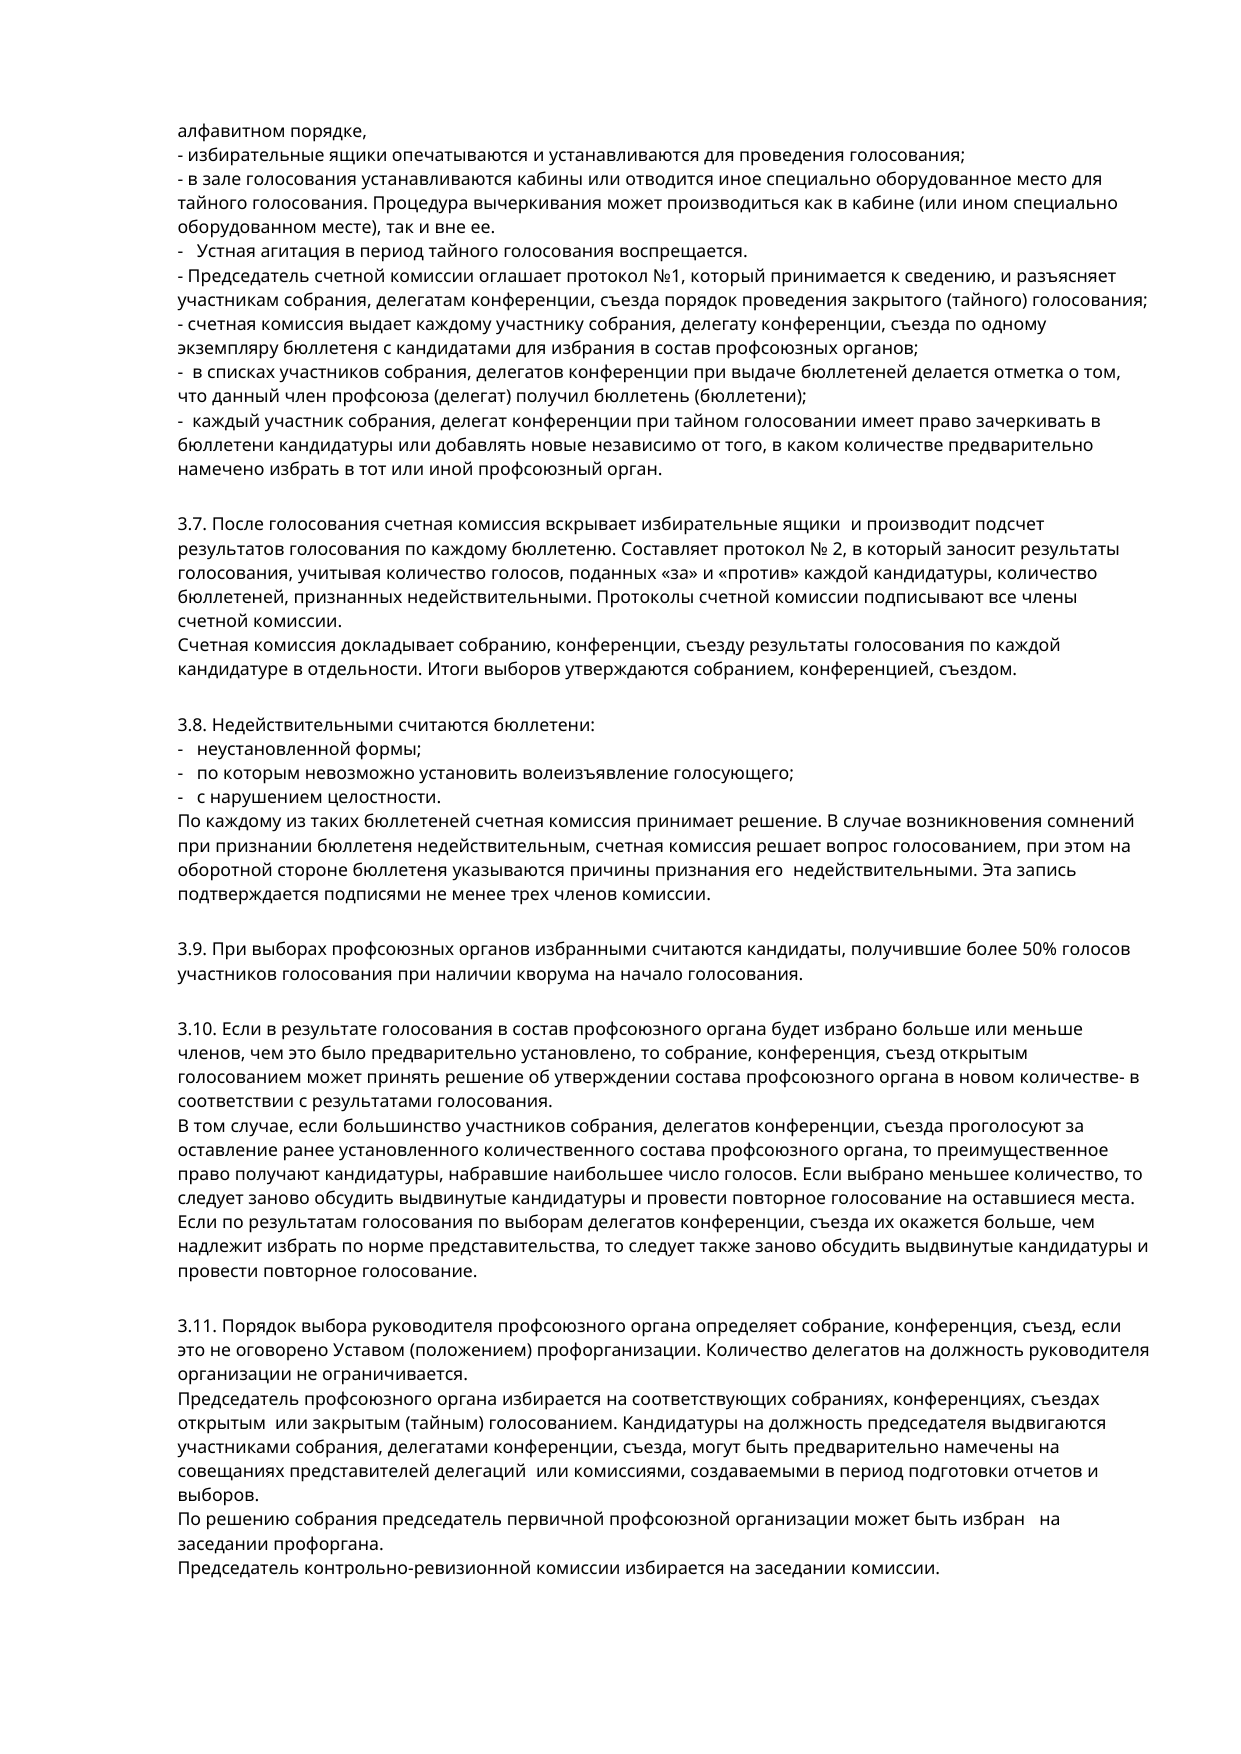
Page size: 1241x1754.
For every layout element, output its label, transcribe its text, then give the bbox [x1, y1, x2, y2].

text 3.8. Недействительными считаются бюллетени: - неустановленной формы; - по которым невозможно установить волеизъявление голосующего; - с нарушением целостности. По каждому из таких бюллетеней счетная комиссия принимает решение. В случае возникновения сомнений при признании бюллетеня недействительным, счетная комиссия решает вопрос голосованием, при этом на оборотной стороне бюллетеня указываются причины признания его недействительными. Эта запись подтверждается подписями не менее трех членов комиссии. [177, 712, 1152, 906]
text 3.10. Если в результате голосования в состав профсоюзного органа будет избрано больше или меньше членов, чем это было предварительно установлено, то собрание, конференция, съезд открытым голосованием может принять решение об утверждении состава профсоюзного органа в новом количестве- в соответствии с результатами голосования. В том случае, если большинство участников собрания, делегатов конференции, съезда проголосуют за оставление ранее установленного количественного состава профсоюзного органа, то преимущественное право получают кандидатуры, набравшие наибольшее число голосов. Если выбрано меньшее количество, то следует заново обсудить выдвинутые кандидатуры и провести повторное голосование на оставшиеся места. Если по результатам голосования по выборам делегатов конференции, съезда их окажется больше, чем надлежит избрать по норме представительства, то следует также заново обсудить выдвинутые кандидатуры и провести повторное голосование. [177, 1016, 1152, 1282]
text 3.11. Порядок выбора руководителя профсоюзного органа определяет собрание, конференция, съезд, если это не оговорено Уставом (положением) профорганизации. Количество делегатов на должность руководителя организации не ограничивается. Председатель профсоюзного органа избирается на соответствующих собраниях, конференциях, съездах открытым или закрытым (тайным) голосованием. Кандидатуры на должность председателя выдвигаются участниками собрания, делегатами конференции, съезда, могут быть предварительно намечены на совещаниях представителей делегаций или комиссиями, создаваемыми в период подготовки отчетов и выборов. По решению собрания председатель первичной профсоюзной организации может быть избран на заседании профоргана. Председатель контрольно-ревизионной комиссии избирается на заседании комиссии. [177, 1313, 1152, 1579]
text 3.7. После голосования счетная комиссия вскрывает избирательные ящики и производит подсчет результатов голосования по каждому бюллетеню. Составляет протокол № 2, в который заносит результаты голосования, учитывая количество голосов, поданных «за» и «против» каждой кандидатуры, количество бюллетеней, признанных недействительными. Протоколы счетной комиссии подписывают все члены счетной комиссии. Счетная комиссия докладывает собранию, конференции, съезду результаты голосования по каждой кандидатуре в отдельности. Итоги выборов утверждаются собранием, конференцией, съездом. [177, 512, 1152, 681]
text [177, 118, 1152, 481]
text 3.9. При выборах профсоюзных органов избранными считаются кандидаты, получившие более 50% голосов участников голосования при наличии кворума на начало голосования. [177, 937, 1152, 985]
